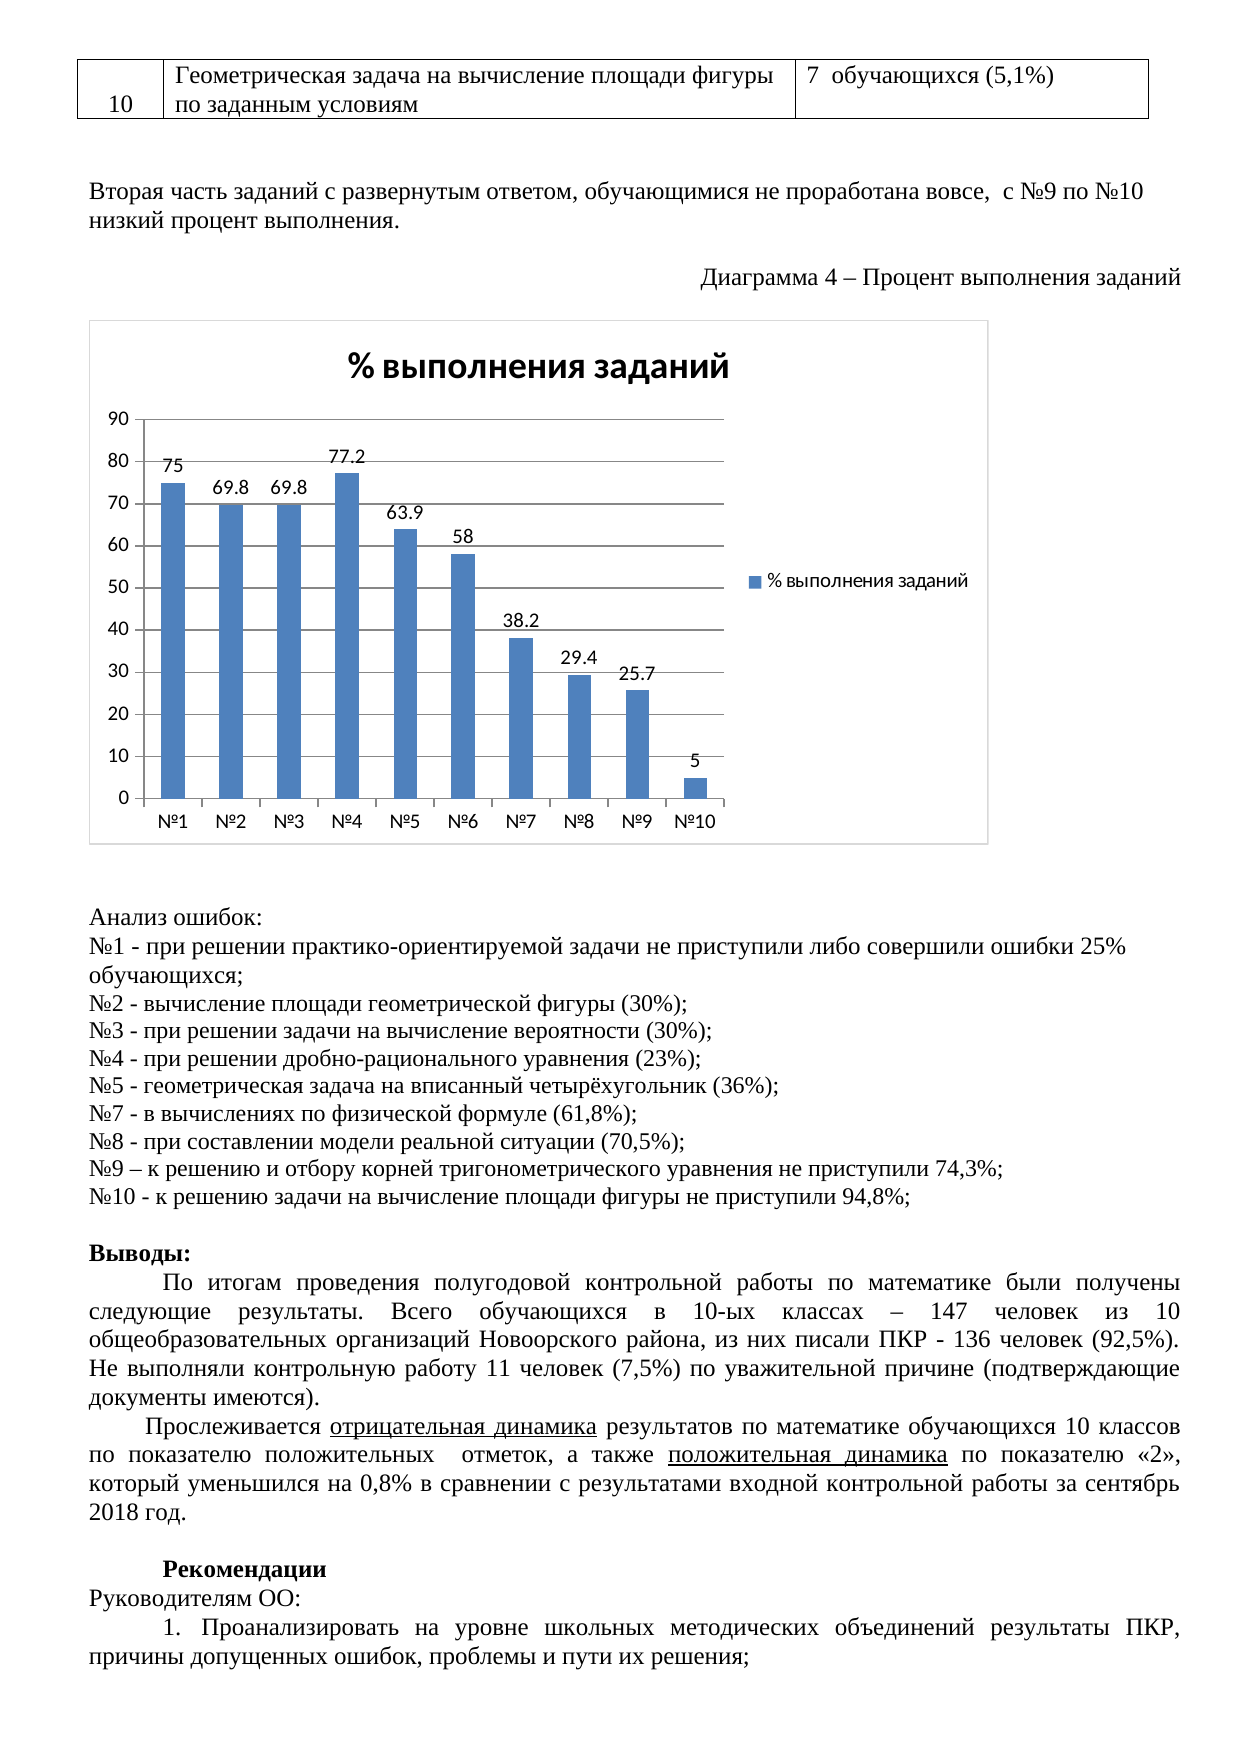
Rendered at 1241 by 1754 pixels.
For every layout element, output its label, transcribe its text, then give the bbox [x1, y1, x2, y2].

text Выводы: [89, 1238, 1181, 1267]
text №10 - к решению задачи на вычисление площади фигуры не приступили 94,8%; [89, 1182, 1181, 1209]
text Анализ ошибок: [89, 902, 1181, 931]
text Вторая часть заданий с развернутым ответом, обучающимися не проработана вовсе, с №9 по №10 низкий процент выполнения. [89, 176, 1181, 234]
text Рекомендации [89, 1554, 1181, 1583]
text №1 - при решении практико-ориентируемой задачи не приступили либо совершили ошибки 25% обучающихся; [89, 931, 1181, 989]
text №5 - геометрическая задача на вписанный четырёхугольник (36%); [89, 1071, 1181, 1099]
table_cell Геометрическая задача на вычисление площади фигуры по заданным условиям [164, 60, 795, 118]
text По итогам проведения полугодовой контрольной работы по математике были получены следующие результаты. Всего обучающихся в 10-ых классах – 147 человек из 10 общеобразовательных организаций Новоорского района, из них писали ПКР - 136 человек (92,5%). Не выполняли контрольную работу 11 человек (7,5%) по уважительной причине (подтверждающие документы имеются). [89, 1267, 1181, 1411]
table_cell 7 обучающихся (5,1%) [796, 60, 1148, 118]
text №2 - вычисление площади геометрической фигуры (30%); [89, 989, 1181, 1016]
text №3 - при решении задачи на вычисление вероятности (30%); [89, 1016, 1181, 1044]
text №8 - при составлении модели реальной ситуации (70,5%); [89, 1127, 1181, 1154]
text Диаграмма 4 – Процент выполнения заданий [89, 262, 1181, 291]
text Прослеживается отрицательная динамика результатов по математике обучающихся 10 классов по показателю положительных отметок, а также положительная динамика по показателю «2», который уменьшился на 0,8% в сравнении с результатами входной контрольной работы за сентябрь 2018 год. [89, 1411, 1181, 1526]
text Руководителям ОО: [89, 1583, 1181, 1612]
table_cell 10 [78, 60, 163, 118]
list Проанализировать на уровне школьных методических объединений результаты ПКР, причины допущенных ошибок, проблемы и пути их решения; [89, 1612, 1181, 1669]
text №9 – к решению и отбору корней тригонометрического уравнения не приступили 74,3%; [89, 1154, 1181, 1182]
text №7 - в вычислениях по физической формуле (61,8%); [89, 1099, 1181, 1127]
text №4 - при решении дробно-рационального уравнения (23%); [89, 1044, 1181, 1071]
